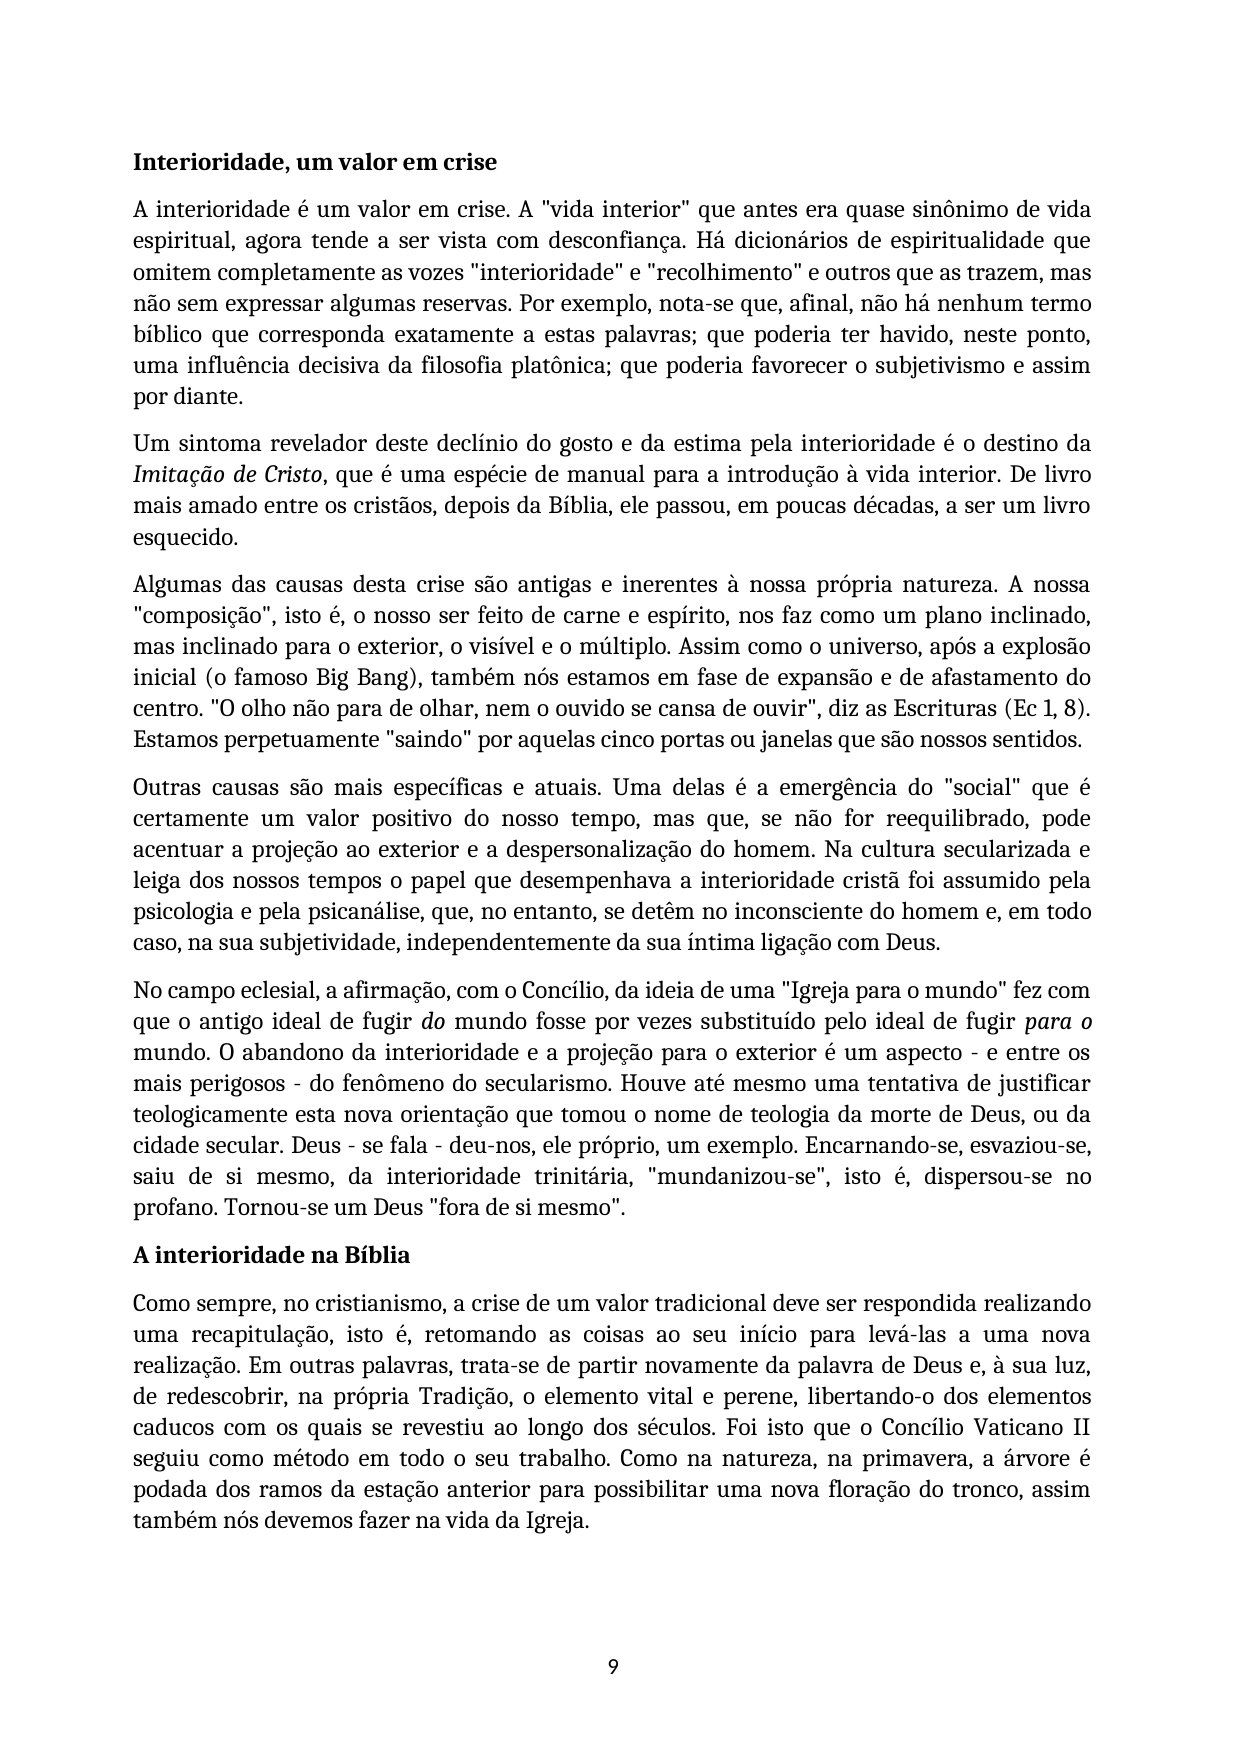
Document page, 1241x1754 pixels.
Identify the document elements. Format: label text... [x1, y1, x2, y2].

text Algumas das causas desta crise são antigas e inerentes à nossa própria natureza. A nossa "composição", isto é, o nosso ser feito de carne e espírito, nos faz como um plano inclinado, mas inclinado para o exterior, o visível e o múltiplo. Assim como o universo, após a explosão inicial (o famoso Big Bang), também nós estamos em fase de expansão e de afastamento do centro. "O olho não para de olhar, nem o ouvido se cansa de ouvir", diz as Escrituras (Ec 1, 8). Estamos perpetuamente "saindo" por aquelas cinco portas ou janelas que são nossos sentidos. [133, 570, 1093, 754]
text A interioridade na Bíblia [133, 1241, 1093, 1270]
text Outras causas são mais específicas e atuais. Uma delas é a emergência do "social" que é certamente um valor positivo do nosso tempo, mas que, se não for reequilibrado, pode acentuar a projeção ao exterior e a despersonalização do homem. Na cultura secularizada e leiga dos nossos tempos o papel que desempenhava a interioridade cristã foi assumido pela psicologia e pela psicanálise, que, no entanto, se detêm no inconsciente do homem e, em todo caso, na sua subjetividade, independentemente da sua íntima ligação com Deus. [133, 773, 1093, 957]
text A interioridade é um valor em crise. A "vida interior" que antes era quase sinônimo de vida espiritual, agora tende a ser vista com desconfiança. Há dicionários de espiritualidade que omitem completamente as vozes "interioridade" e "recolhimento" e outros que as trazem, mas não sem expressar algumas reservas. Por exemplo, nota-se que, afinal, não há nenhum termo bíblico que corresponda exatamente a estas palavras; que poderia ter havido, neste ponto, uma influência decisiva da filosofia platônica; que poderia favorecer o subjetivismo e assim por diante. [133, 195, 1093, 410]
text No campo eclesial, a afirmação, com o Concílio, da ideia de uma "Igreja para o mundo" fez com que o antigo ideal de fugir do mundo fosse por vezes substituído pelo ideal de fugir para o mundo. O abandono da interioridade e a projeção para o exterior é um aspecto - e entre os mais perigosos - do fenômeno do secularismo. Houve até mesmo uma tentativa de justificar teologicamente esta nova orientação que tomou o nome de teologia da morte de Deus, ou da cidade secular. Deus - se fala - deu-nos, ele próprio, um exemplo. Encarnando-se, esvaziou-se, saiu de si mesmo, da interioridade trinitária, "mundanizou-se", isto é, dispersou-se no profano. Tornou-se um Deus "fora de si mesmo". [133, 976, 1093, 1222]
text Um sintoma revelador deste declínio do gosto e da estima pela interioridade é o destino da Imitação de Cristo, que é uma espécie de manual para a introdução à vida interior. De livro mais amado entre os cristãos, depois da Bíblia, ele passou, em poucas décadas, a ser um livro esquecido. [133, 429, 1093, 551]
text Interioridade, um valor em crise [133, 148, 1093, 176]
text Como sempre, no cristianismo, a crise de um valor tradicional deve ser respondida realizando uma recapitulação, isto é, retomando as coisas ao seu início para levá-las a uma nova realização. Em outras palavras, trata-se de partir novamente da palavra de Deus e, à sua luz, de redescobrir, na própria Tradição, o elemento vital e perene, libertando-o dos elementos caducos com os quais se revestiu ao longo dos séculos. Foi isto que o Concílio Vaticano II seguiu como método em todo o seu trabalho. Como na natureza, na primavera, a árvore é podada dos ramos da estação anterior para possibilitar uma nova floração do tronco, assim também nós devemos fazer na vida da Igreja. [133, 1289, 1093, 1535]
